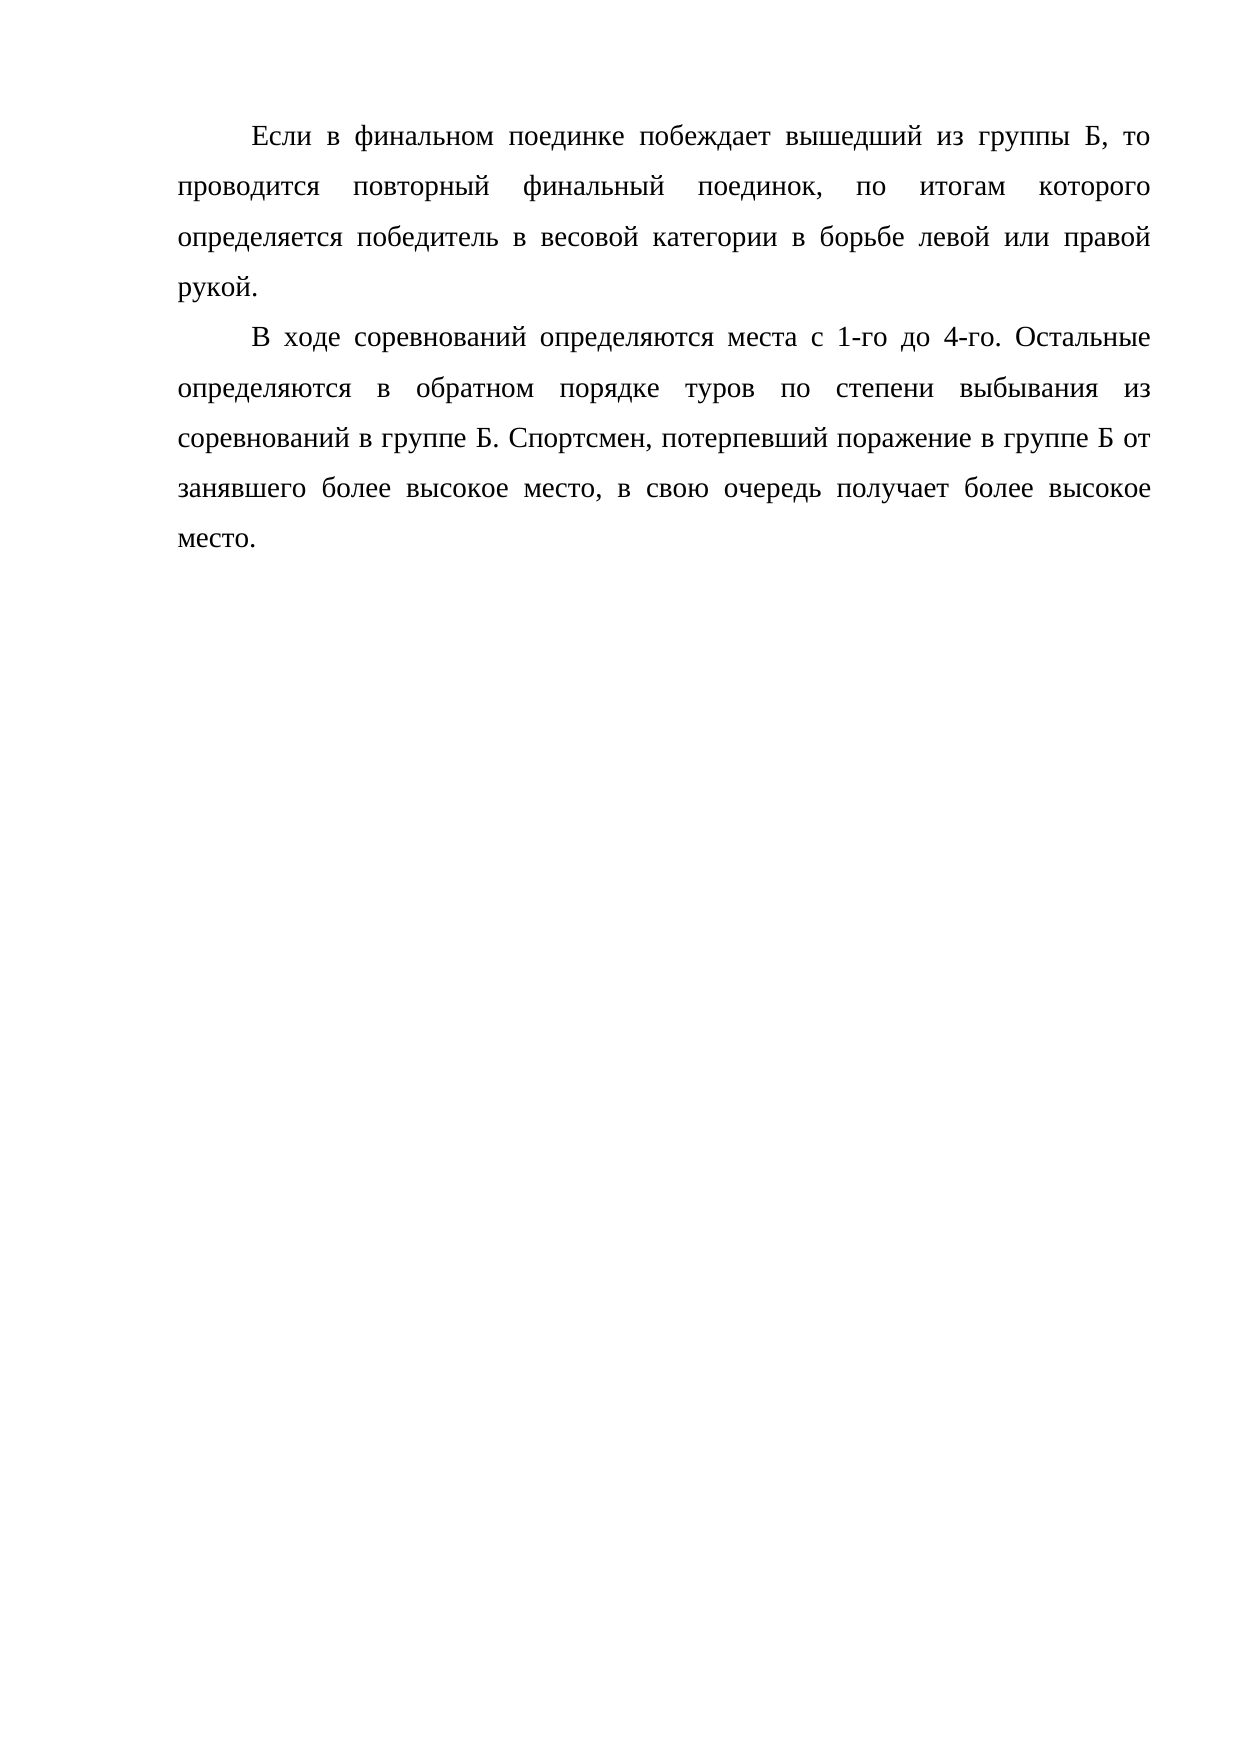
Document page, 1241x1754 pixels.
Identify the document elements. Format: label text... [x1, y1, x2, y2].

text Если в финальном поединке побеждает вышедший из группы Б, то проводится повторный финальный поединок, по итогам которого определяется победитель в весовой категории в борьбе левой или правой рукой. [177, 118, 1152, 303]
text В ходе соревнований определяются места с 1-го до 4-го. Остальные определяются в обратном порядке туров по степени выбывания из соревнований в группе Б. Спортсмен, потерпевший поражение в группе Б от занявшего более высокое место, в свою очередь получает более высокое место. [177, 319, 1152, 554]
